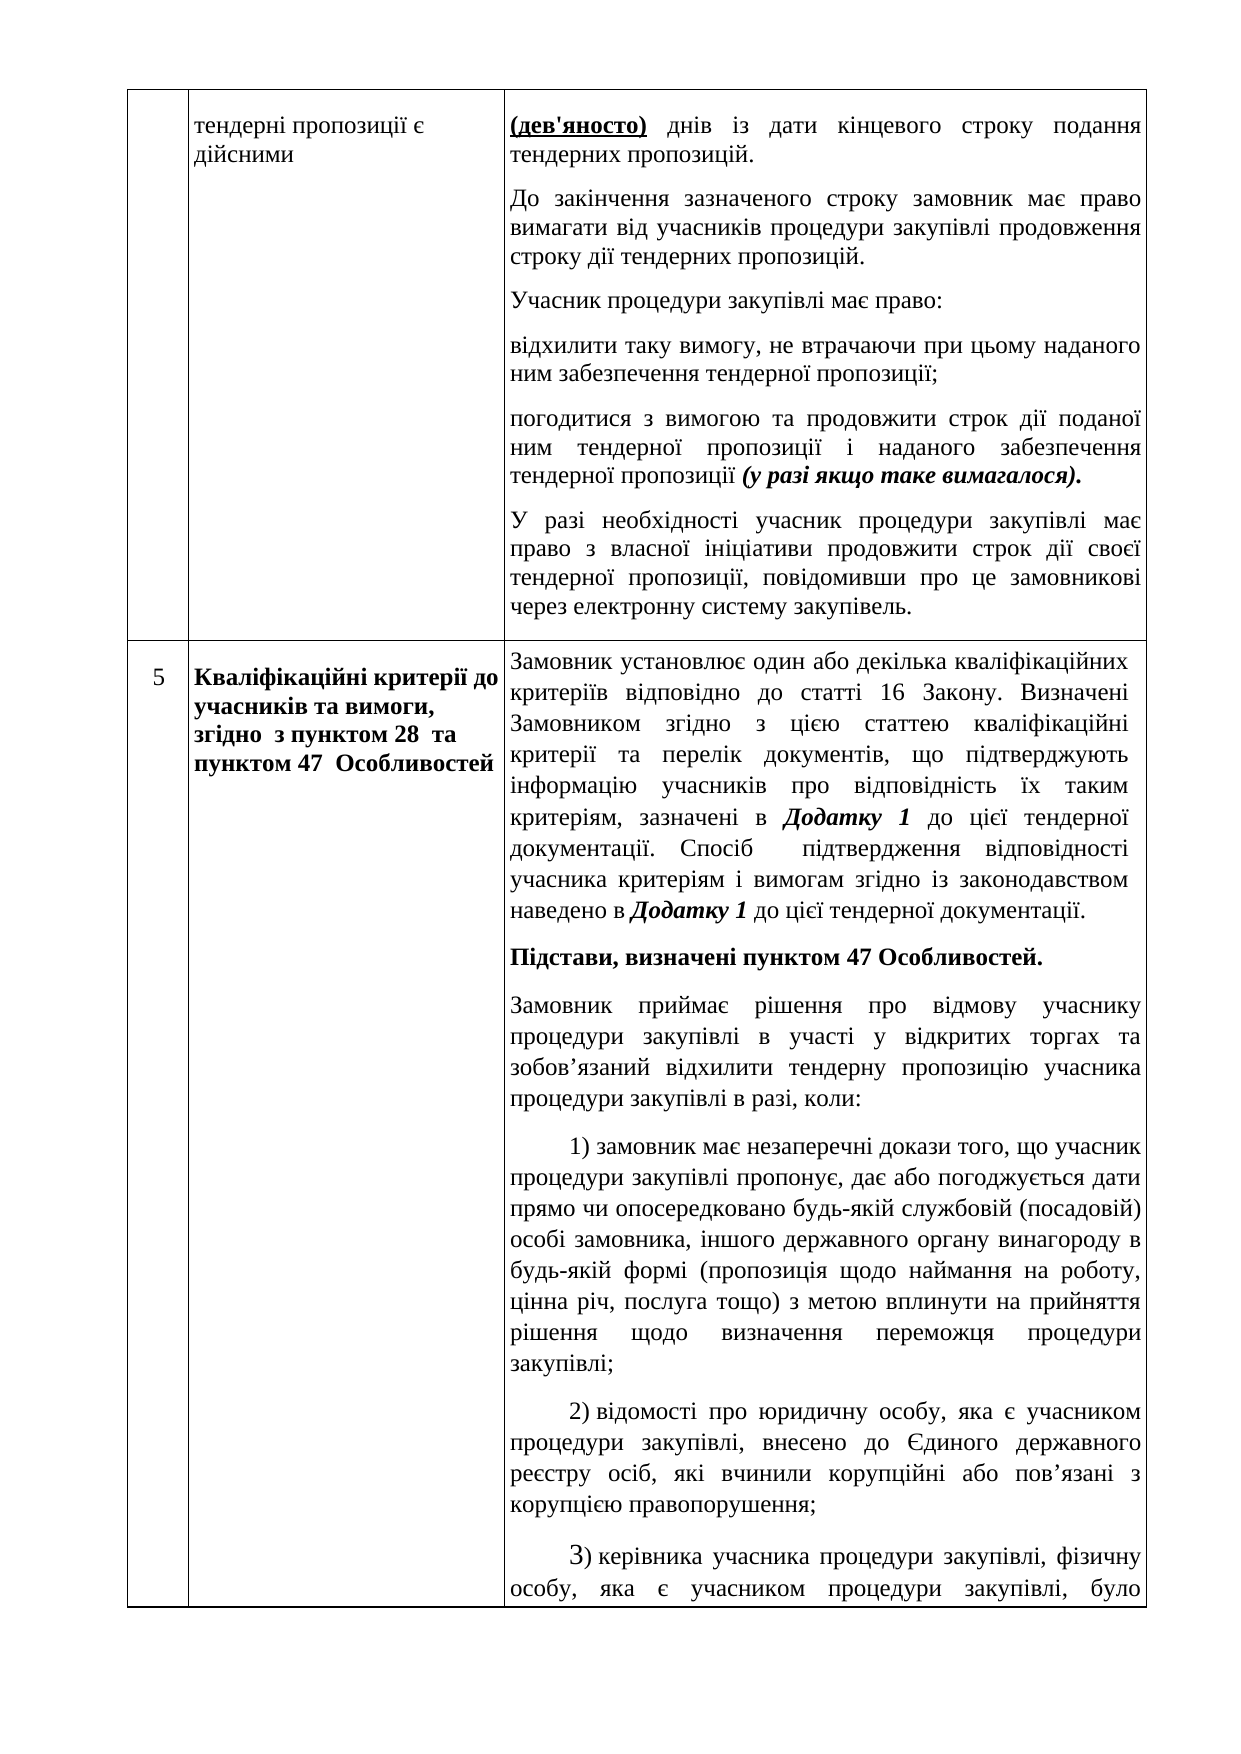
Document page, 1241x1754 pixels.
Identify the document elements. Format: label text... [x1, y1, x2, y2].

table_cell 4 [128, 90, 188, 640]
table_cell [189, 641, 504, 1606]
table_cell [505, 641, 1146, 1606]
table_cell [505, 90, 1146, 640]
table_cell 5 [128, 641, 188, 1606]
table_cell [189, 90, 504, 640]
